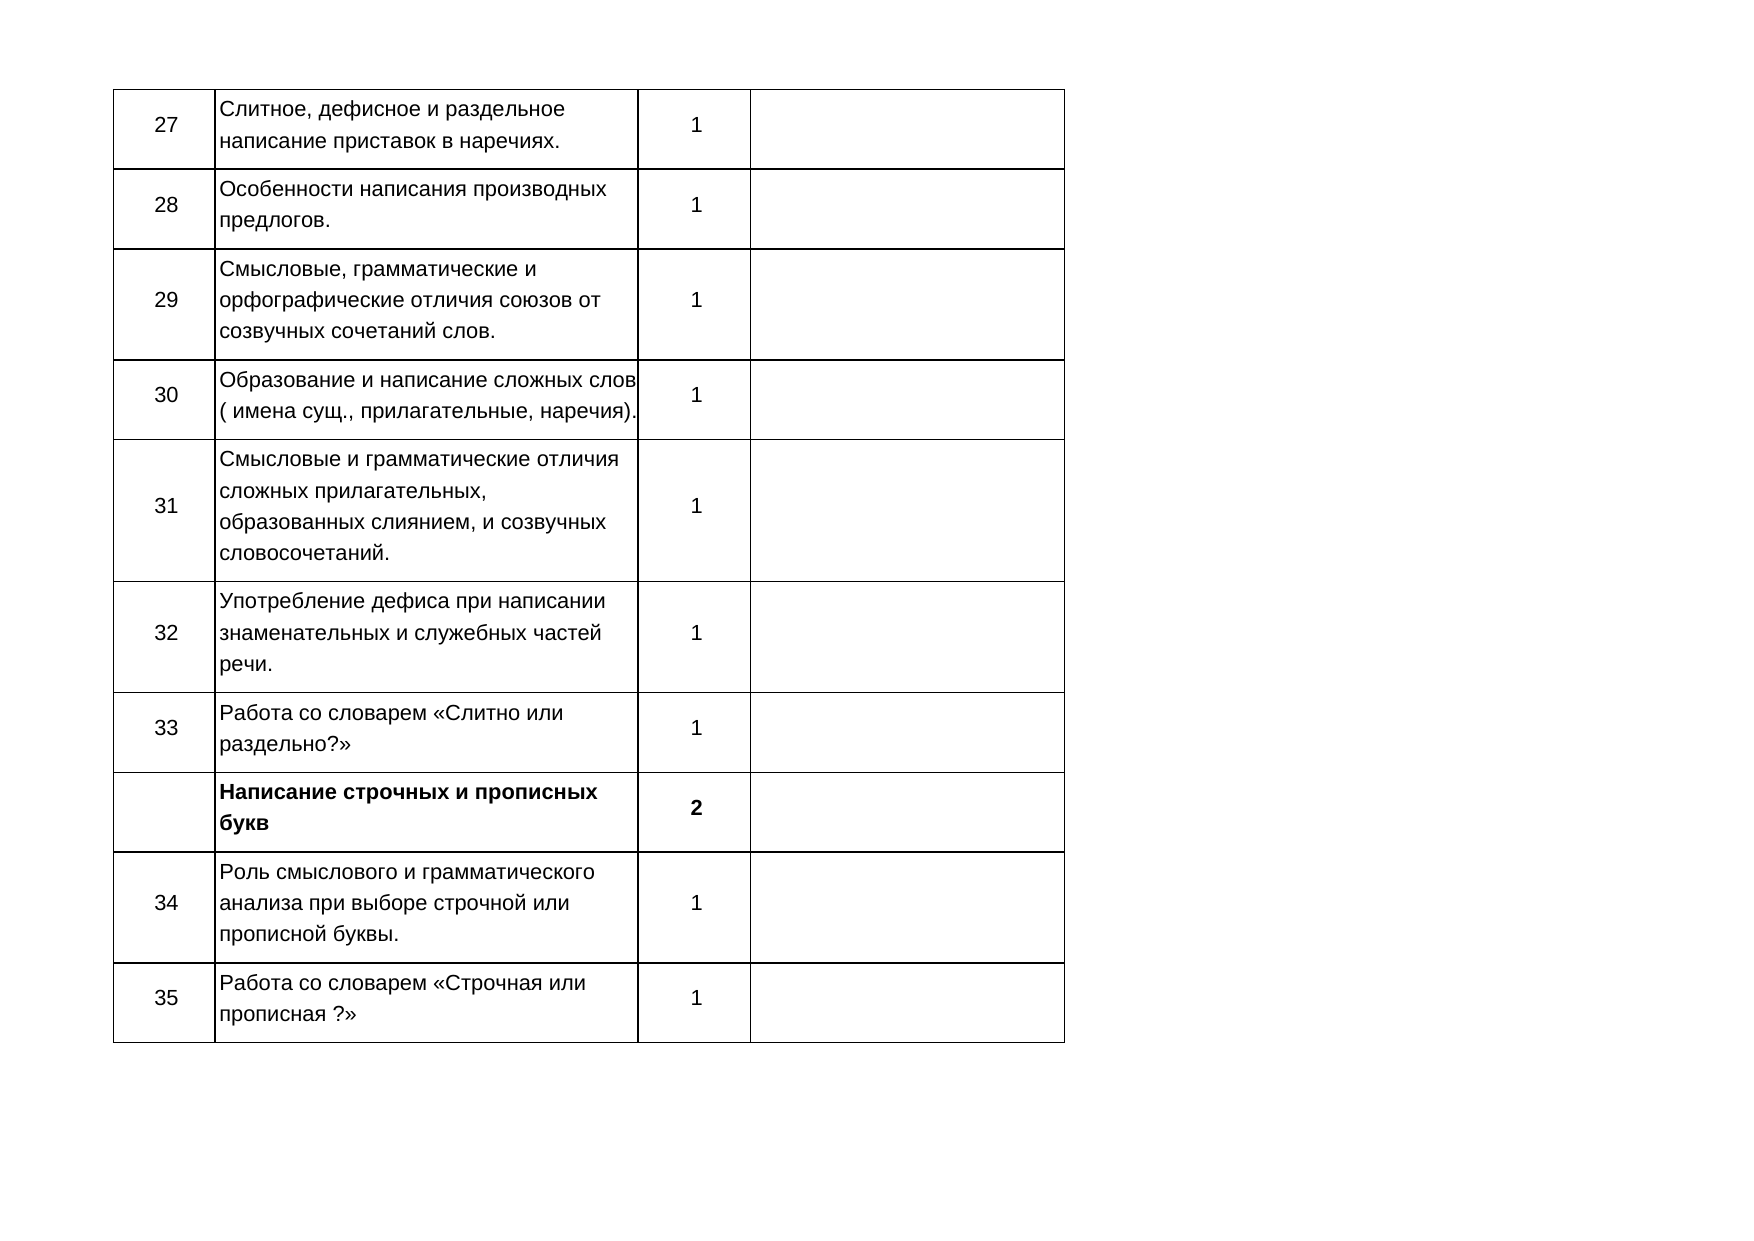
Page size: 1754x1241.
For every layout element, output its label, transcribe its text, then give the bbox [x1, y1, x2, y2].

table_cell [751, 250, 1064, 359]
table_cell [114, 773, 214, 851]
table_cell [751, 773, 1064, 851]
table_cell 1 [639, 250, 750, 359]
table_cell Особенности написания производных предлогов. [216, 170, 637, 248]
table_cell 31 [114, 440, 214, 581]
table_cell [751, 964, 1064, 1042]
table_cell 28 [114, 170, 214, 248]
table_cell [751, 693, 1064, 771]
table_cell Слитное, дефисное и раздельное написание приставок в наречиях. [216, 90, 637, 168]
table_cell Работа со словарем «Строчная или прописная ?» [216, 964, 637, 1042]
table_cell Работа со словарем «Слитно или раздельно?» [216, 693, 637, 771]
table_cell 2 [639, 773, 750, 851]
table_cell [751, 440, 1064, 581]
table_cell Образование и написание сложных слов ( имена сущ., прилагательные, наречия). [216, 361, 637, 439]
table_cell 1 [639, 170, 750, 248]
table_cell [751, 361, 1064, 439]
table_cell 27 [114, 90, 214, 168]
table_cell 1 [639, 693, 750, 771]
table_cell 1 [639, 440, 750, 581]
table_cell [751, 853, 1064, 962]
table_cell 30 [114, 361, 214, 439]
table_cell 34 [114, 853, 214, 962]
table_cell 1 [639, 361, 750, 439]
table_cell 1 [639, 853, 750, 962]
table_cell Написание строчных и прописных букв [216, 773, 637, 851]
table_cell 35 [114, 964, 214, 1042]
table_cell [751, 582, 1064, 692]
table_cell Смысловые, грамматические и орфографические отличия союзов от созвучных сочетаний слов. [216, 250, 637, 359]
table_cell 33 [114, 693, 214, 771]
table_cell 1 [639, 582, 750, 692]
table_cell [751, 90, 1064, 168]
table_cell [751, 170, 1064, 248]
table_cell 29 [114, 250, 214, 359]
table_cell 32 [114, 582, 214, 692]
table_cell Смысловые и грамматические отличия сложных прилагательных, образованных слиянием, и созвучных словосочетаний. [216, 440, 637, 581]
table_cell Употребление дефиса при написании знаменательных и служебных частей речи. [216, 582, 637, 692]
table_cell 1 [639, 90, 750, 168]
table_cell 1 [639, 964, 750, 1042]
table_cell Роль смыслового и грамматического анализа при выборе строчной или прописной буквы. [216, 853, 637, 962]
